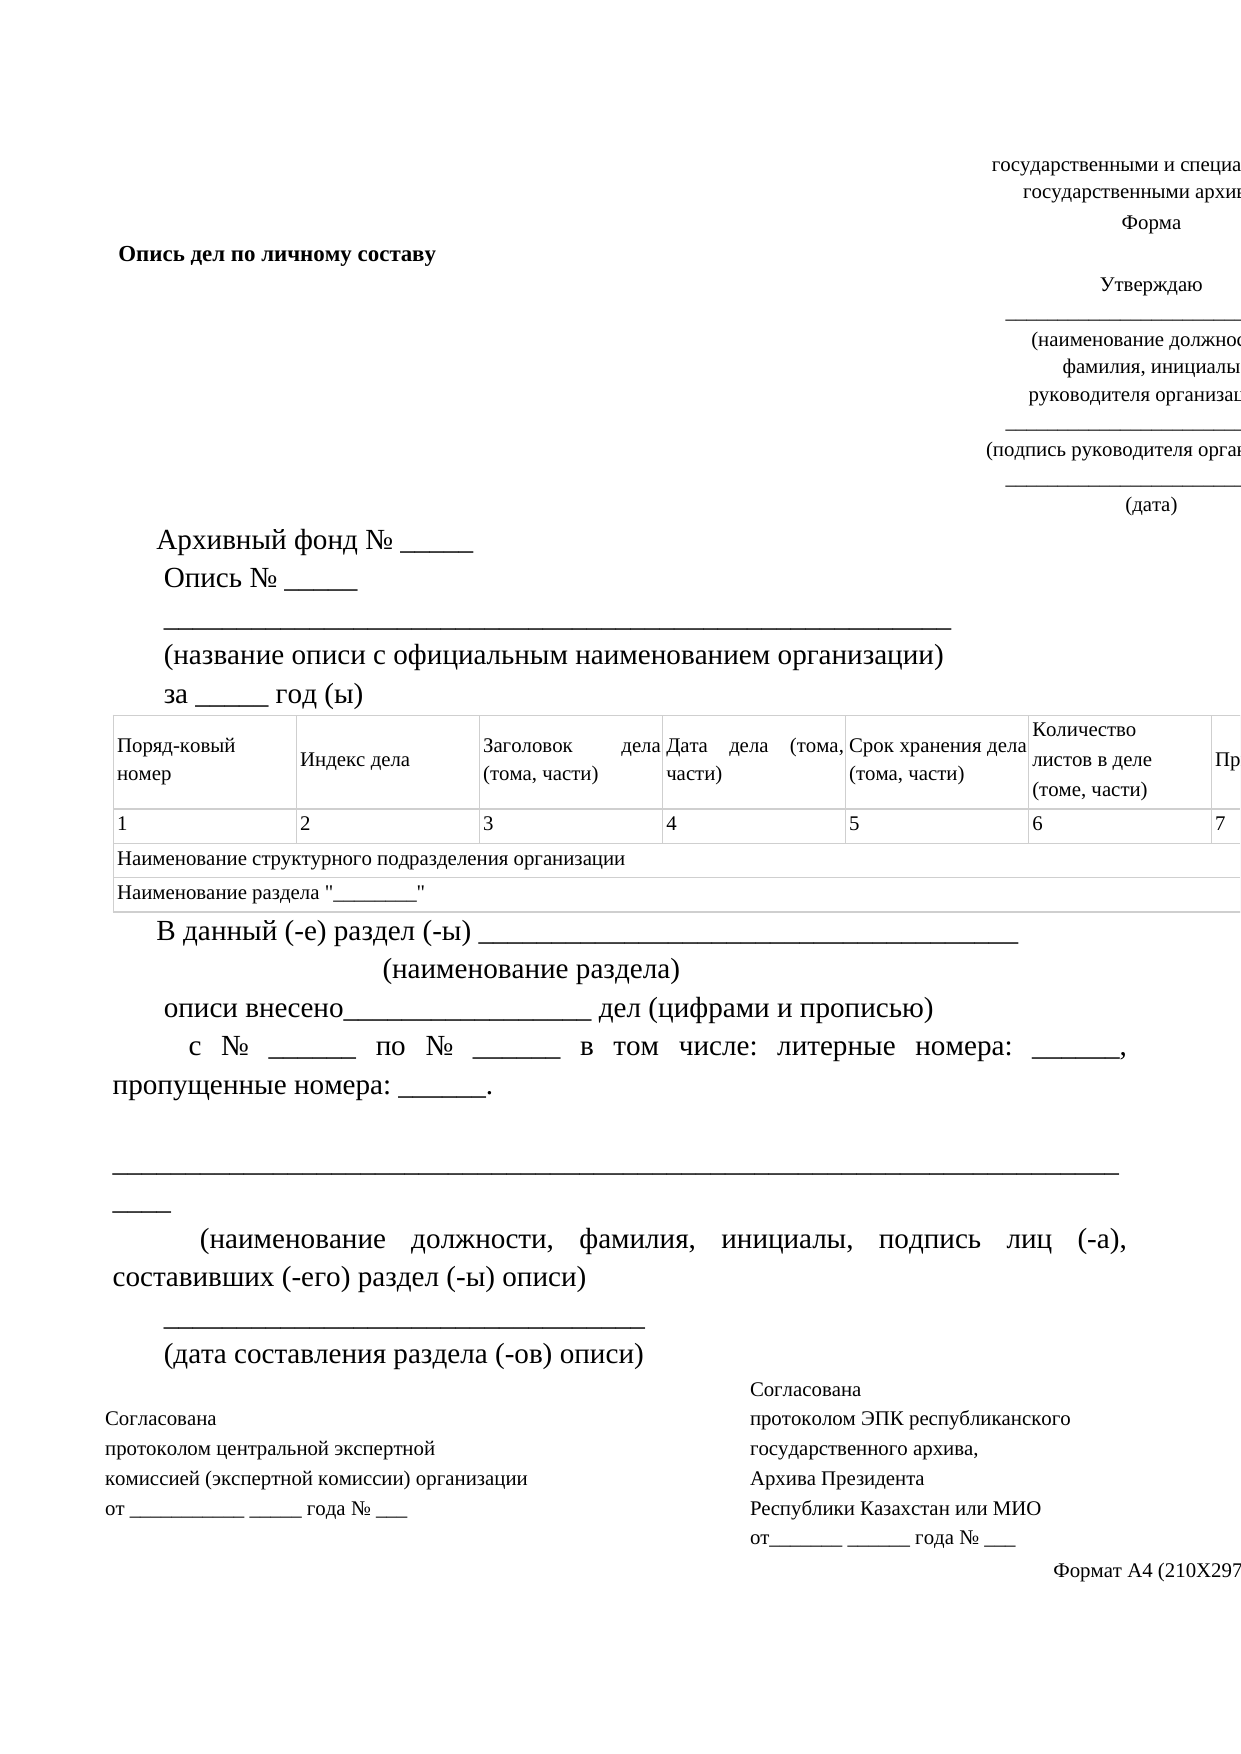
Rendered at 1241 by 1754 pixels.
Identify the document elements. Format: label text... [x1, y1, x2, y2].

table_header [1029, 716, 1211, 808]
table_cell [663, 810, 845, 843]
text (наименование раздела) [112, 951, 1128, 985]
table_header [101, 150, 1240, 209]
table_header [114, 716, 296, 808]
text (дата составления раздела (-ов) описи) [112, 1337, 1128, 1370]
text В данный (-е) раздел (-ы) _____________________________________ [112, 913, 1128, 946]
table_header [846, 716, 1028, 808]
text Архивный фонд № _____ [112, 522, 1128, 555]
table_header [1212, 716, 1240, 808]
text (название описи с официальным наименованием организации) [112, 637, 1128, 671]
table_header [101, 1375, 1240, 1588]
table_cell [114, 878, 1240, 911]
text (наименование должности, фамилия, инициалы, подпись лиц (-а), составивших (-его) раздел (-ы) описи) [112, 1221, 1128, 1293]
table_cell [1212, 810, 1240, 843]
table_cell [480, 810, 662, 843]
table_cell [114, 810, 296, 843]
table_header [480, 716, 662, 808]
text _________________________________________________________________________ [112, 1105, 1128, 1216]
text _________________________________ [112, 1298, 1128, 1332]
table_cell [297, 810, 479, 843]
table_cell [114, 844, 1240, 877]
text за _____ год (ы) [112, 676, 1128, 709]
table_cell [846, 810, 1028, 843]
text ______________________________________________________ [112, 599, 1128, 632]
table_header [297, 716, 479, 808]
text Опись № _____ [112, 560, 1128, 594]
text с № ______ по № ______ в том числе: литерные номера: ______, пропущенные номера: ______. [112, 1028, 1128, 1100]
text Опись дел по личному составу [112, 240, 1128, 266]
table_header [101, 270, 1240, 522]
text описи внесено_________________ дел (цифрами и прописью) [112, 990, 1128, 1023]
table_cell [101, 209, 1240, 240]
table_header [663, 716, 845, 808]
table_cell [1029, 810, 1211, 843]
